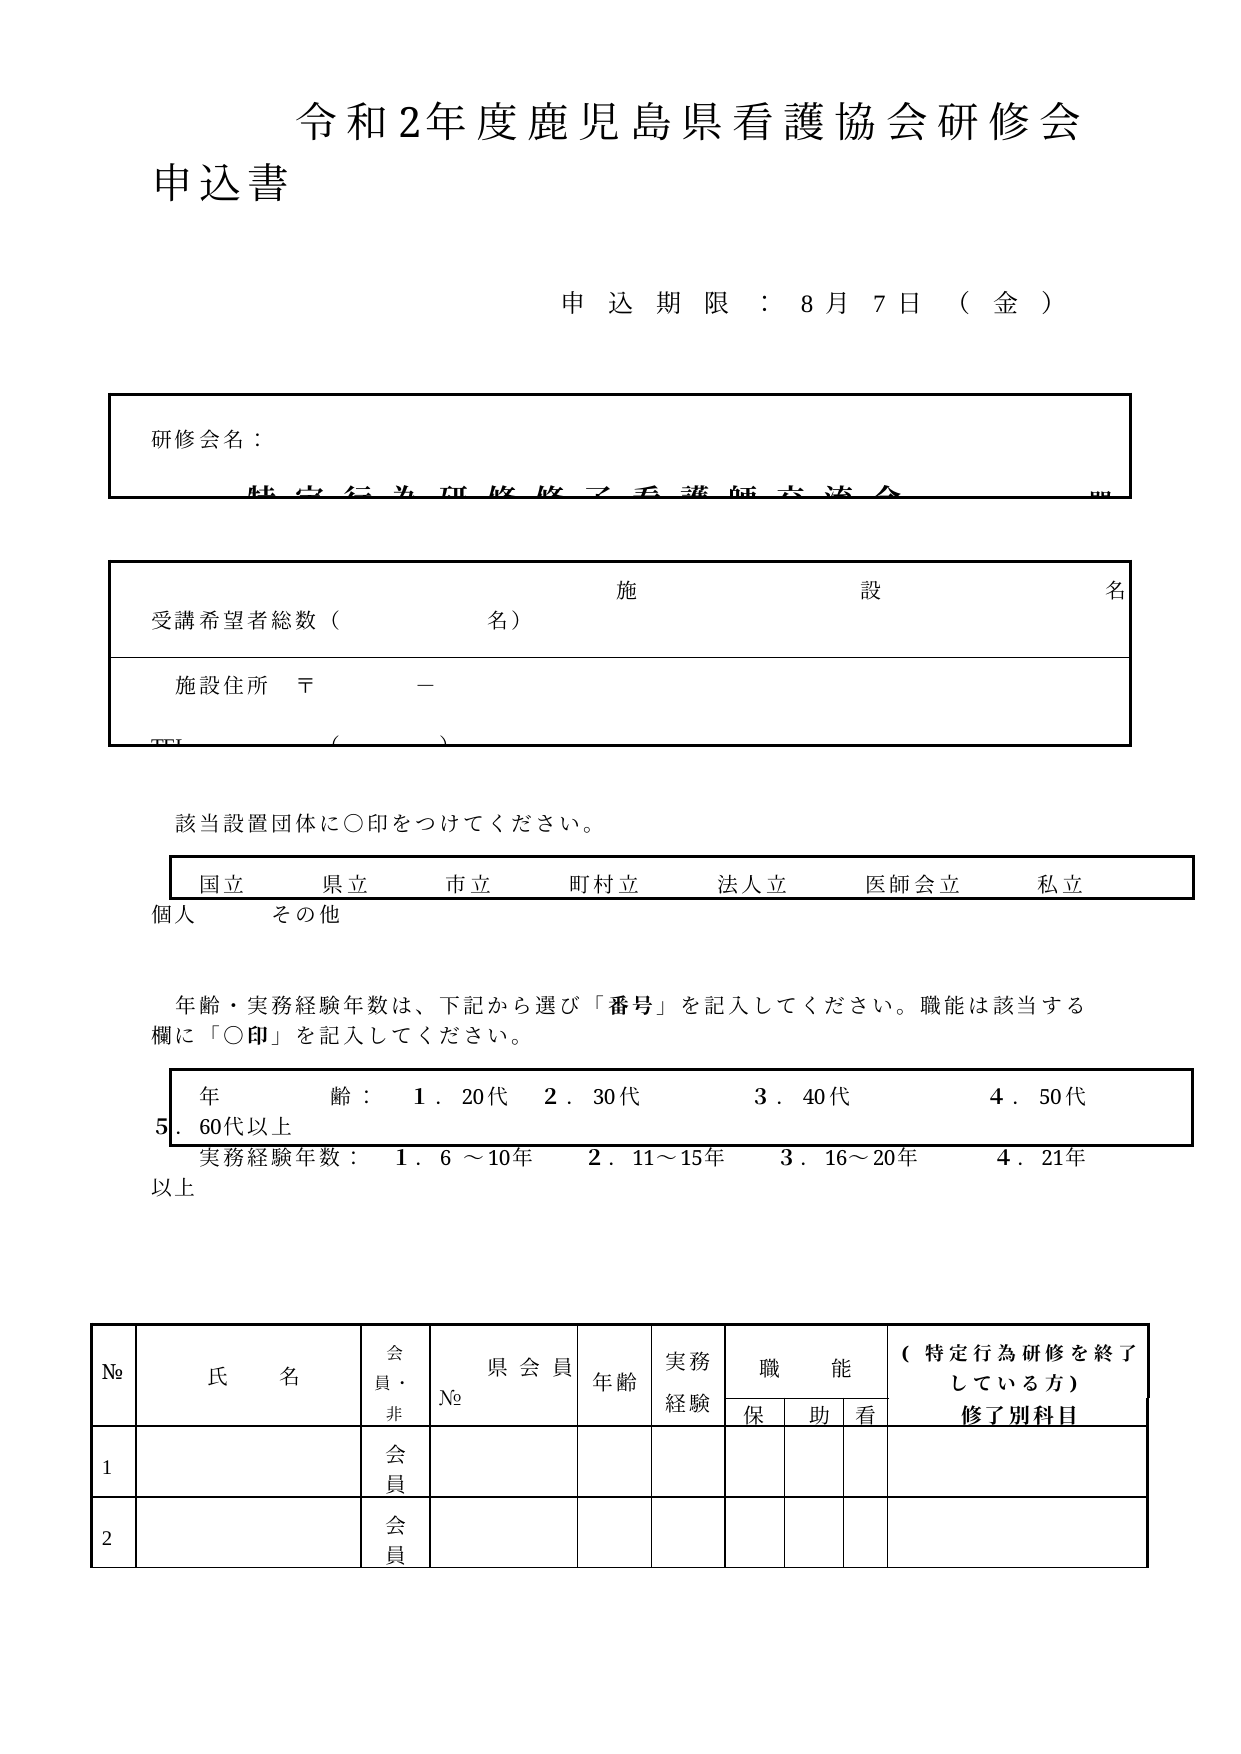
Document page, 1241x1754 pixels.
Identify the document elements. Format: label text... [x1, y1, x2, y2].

table_header (特定行為研修を終了している方) [888, 1326, 1147, 1398]
table_header 年齢 [578, 1326, 651, 1425]
table_cell [888, 1498, 1146, 1567]
text 国立 県立 市立 町村立 法人立 医師会立 私立 個人 その他 [151, 868, 1089, 929]
table_cell [888, 1427, 1146, 1496]
table_cell 施設住所 〒 － TEL （ ） FAX （ ） [111, 658, 1129, 744]
table_cell [785, 1498, 843, 1567]
table_cell [785, 1427, 843, 1496]
text 年 齢： １．20代 ２．30代 ３．40代 ４．50代 ５．60代以上 [151, 1080, 1089, 1141]
text 令和2年度鹿児島県看護協会研修会 申込書 [151, 89, 1089, 211]
table_header 研修会名： 特定行為研修修了看護師交流会 開催期日： 令和2年8月29日（土）10：00～12：00 [111, 396, 1129, 496]
table_cell 修了別科目 [888, 1398, 1146, 1425]
table_cell [137, 1427, 360, 1496]
table_header 会員･非 会員の別 [362, 1326, 429, 1425]
table_cell [726, 1427, 784, 1496]
table_cell 看 [844, 1399, 887, 1425]
table_cell 助 [785, 1399, 843, 1425]
text 実務経験年数： １．6～10年 ２．11～15年 ３．16～20年 ４．21年以上 [151, 1141, 1089, 1201]
text 該当設置団体に○印をつけてください。 [151, 807, 1089, 838]
text 年齢・実務経験年数は、下記から選び「番号」を記入してください。職能は該当する欄に「○印」を記入してください。 [151, 989, 1089, 1050]
text 申込期限：8月7日（金） [151, 271, 1089, 332]
table_header 県会員№ [431, 1326, 577, 1425]
table_cell [844, 1498, 887, 1567]
table_cell [578, 1498, 651, 1567]
table_header 職 能 [726, 1326, 887, 1398]
table_cell [137, 1498, 360, 1567]
table_cell 会 員 非会員 [362, 1498, 429, 1567]
table_cell [726, 1498, 784, 1567]
table_cell [652, 1427, 724, 1496]
table_cell [578, 1427, 651, 1496]
table_cell [431, 1427, 577, 1496]
table_cell [844, 1427, 887, 1496]
table_header 施設名 受講希望者総数（ 名） 職名 氏名 連絡担当者（ ）（ ） [111, 563, 1129, 657]
table_header 実務 経験 [652, 1326, 724, 1425]
table_header 氏 名 [137, 1326, 360, 1425]
table_cell [431, 1498, 577, 1567]
table_cell 会 員 非会員 [362, 1427, 429, 1496]
table_header № [93, 1326, 135, 1425]
table_cell [652, 1498, 724, 1567]
table_cell 保 [726, 1399, 784, 1425]
table_cell 1 [93, 1427, 135, 1496]
table_cell 2 [93, 1498, 135, 1567]
